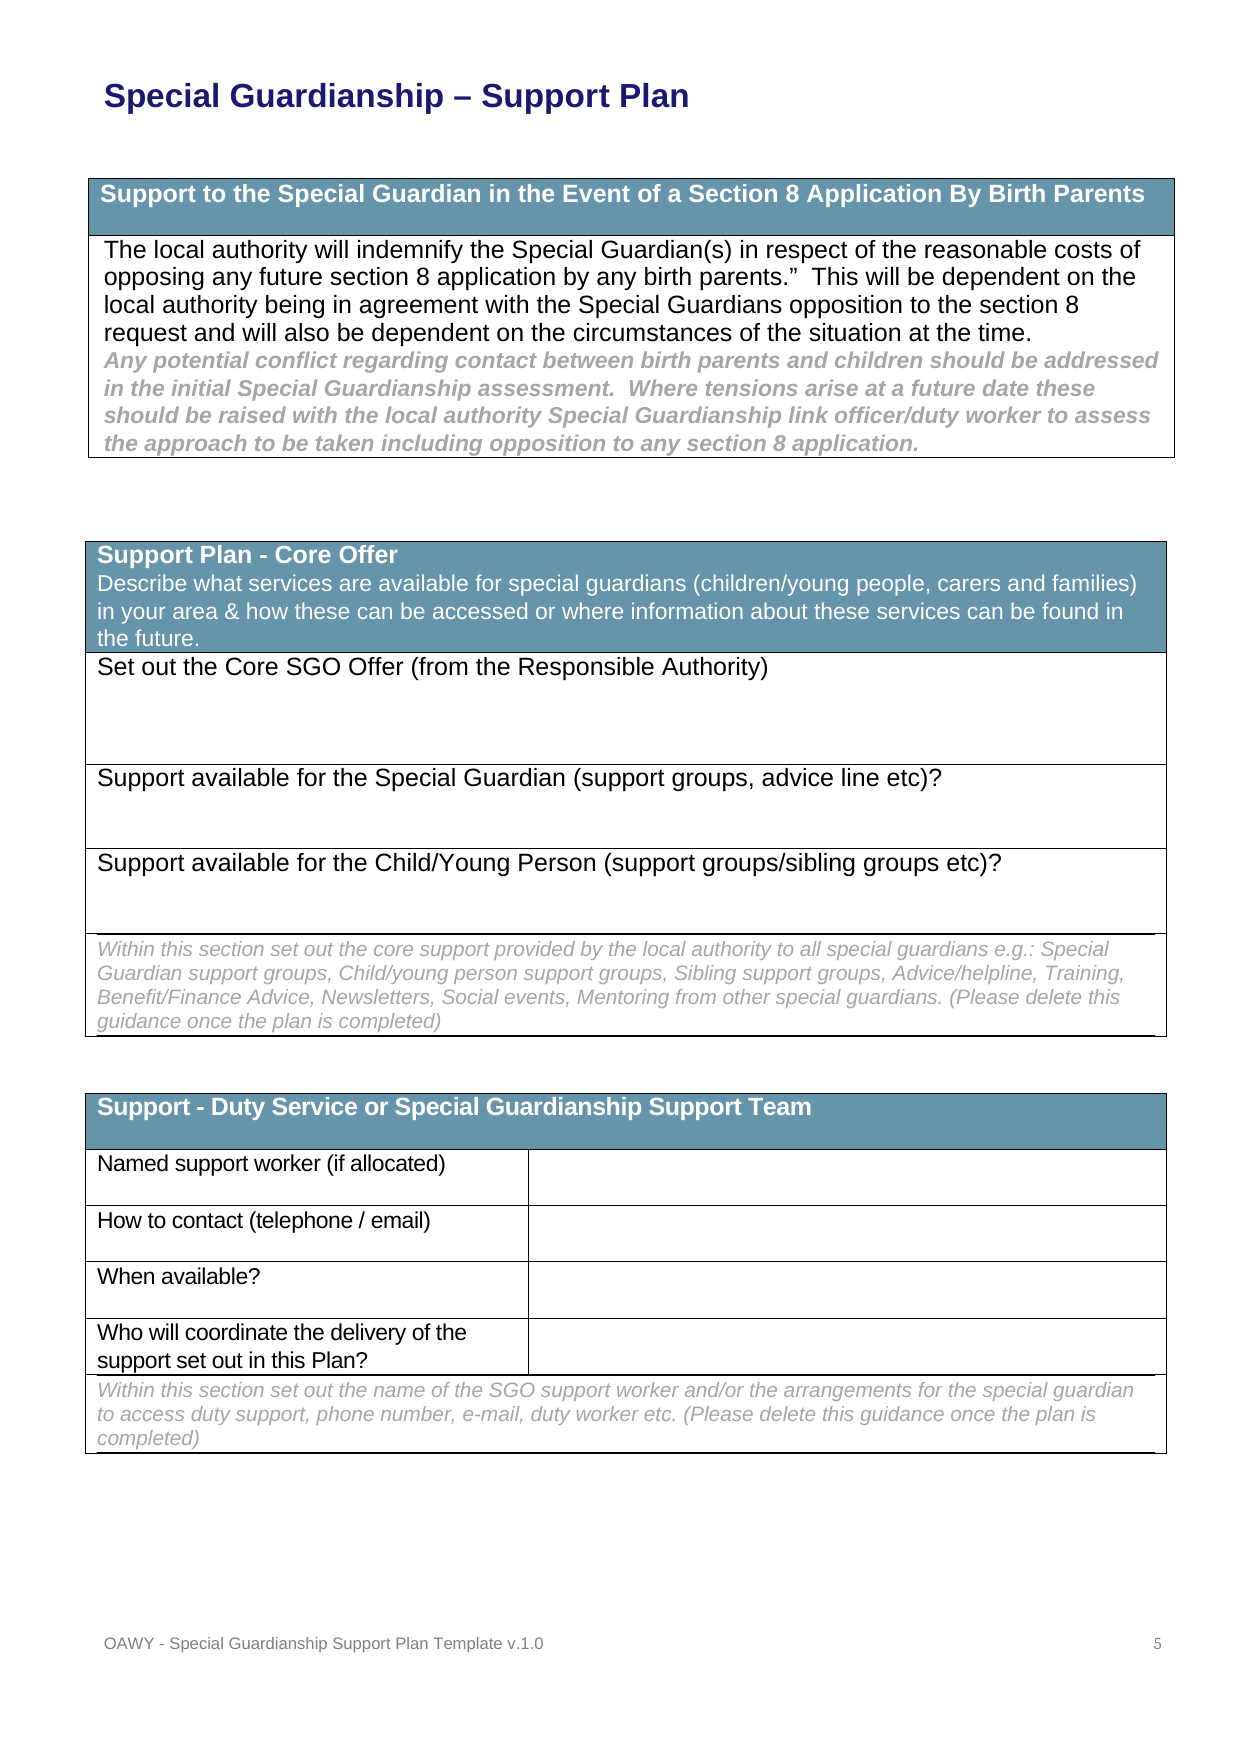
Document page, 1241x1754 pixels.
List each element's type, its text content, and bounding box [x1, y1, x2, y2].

table_header Support Plan - Core Offer Describe what services are available for special guardians (children/young people, carers and families) in your area & how these can be accessed or where information about these services can be found in the future. [86, 542, 1166, 652]
table_cell Named support worker (if allocated) [86, 1150, 528, 1205]
table_cell Support available for the Child/Young Person (support groups/sibling groups etc)? [86, 849, 1166, 933]
table_cell [529, 1319, 1166, 1374]
table_header Support - Duty Service or Special Guardianship Support Team [86, 1094, 1166, 1149]
table_cell Within this section set out the core support provided by the local authority to all special guardians e.g.: Special Guardian support groups, Child/young person support groups, Sibling support groups, Advice/helpline, Training, Benefit/Finance Advice, Newsletters, Social events, Mentoring from other special guardians. (Please delete this guidance once the plan is completed) [86, 934, 1166, 1036]
table_cell The local authority will indemnify the Special Guardian(s) in respect of the reasonable costs of opposing any future section 8 application by any birth parents.” This will be dependent on the local authority being in agreement with the Special Guardians opposition to the section 8 request and will also be dependent on the circumstances of the situation at the time. Any potential conflict regarding contact between birth parents and children should be addressed in the initial Special Guardianship assessment. Where tensions arise at a future date these should be raised with the local authority Special Guardianship link officer/duty worker to assess the approach to be taken including opposition to any section 8 application. [89, 236, 1174, 457]
table_cell How to contact (telephone / email) [86, 1206, 528, 1261]
table_header Support to the Special Guardian in the Event of a Section 8 Application By Birth Parents [89, 179, 1174, 235]
table_cell Who will coordinate the delivery of the support set out in this Plan? [86, 1319, 528, 1374]
table_cell Within this section set out the name of the SGO support worker and/or the arrangements for the special guardian to access duty support, phone number, e-mail, duty worker etc. (Please delete this guidance once the plan is completed) [86, 1375, 1166, 1453]
table_cell [529, 1262, 1166, 1317]
table_cell Support available for the Special Guardian (support groups, advice line etc)? [86, 765, 1166, 848]
table_cell When available? [86, 1262, 528, 1317]
table_cell [529, 1206, 1166, 1261]
table_cell Set out the Core SGO Offer (from the Responsible Authority) [86, 653, 1166, 764]
table_cell [529, 1150, 1166, 1205]
